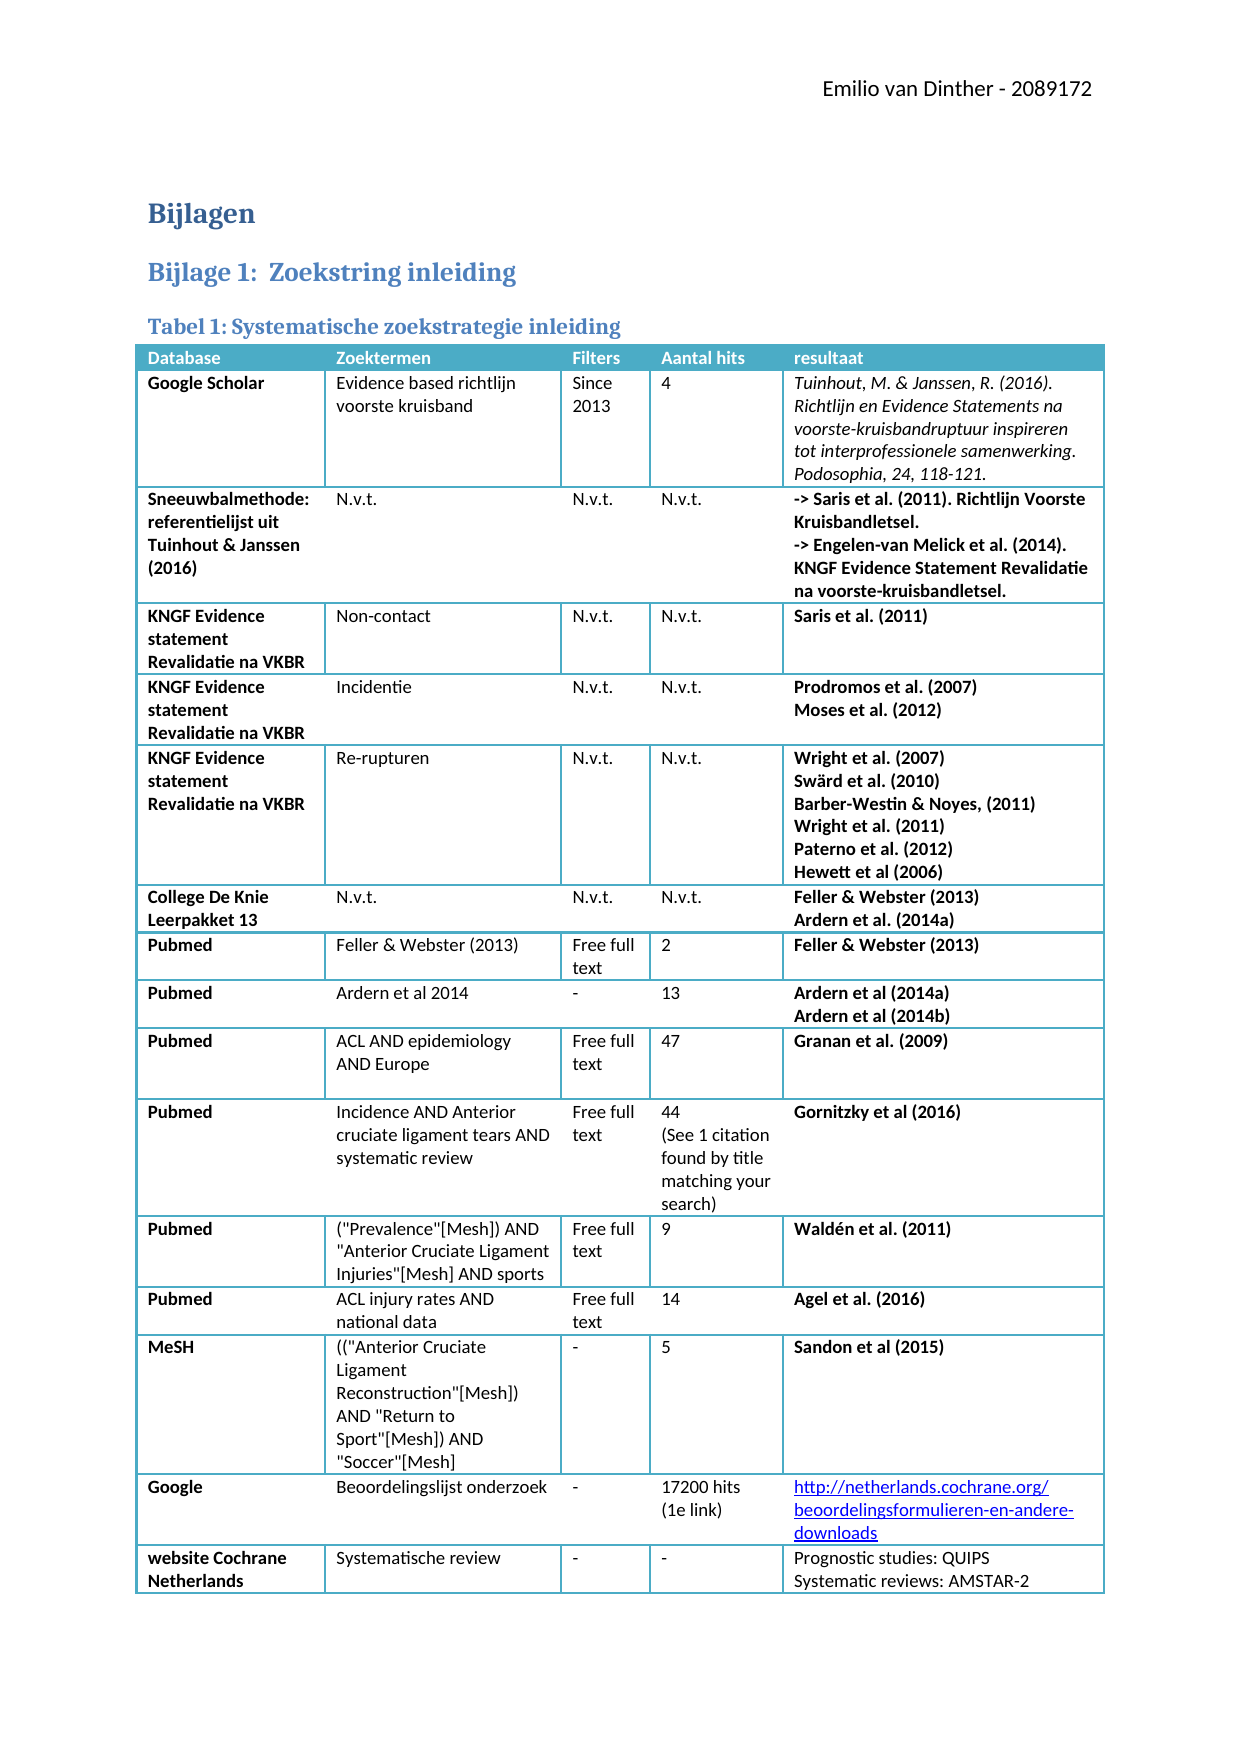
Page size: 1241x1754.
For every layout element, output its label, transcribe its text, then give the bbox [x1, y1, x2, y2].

table_cell Wright et al. (2007) Swärd et al. (2010) Barber-Westin & Noyes, (2011) Wright et al. (2011) Paterno et al. (2012) Hewett et al (2006) [784, 746, 1103, 883]
table_cell Tuinhout, M. & Janssen, R. (2016). Richtlijn en Evidence Statements na voorste-kruisbandruptuur inspireren tot interprofessionele samenwerking. Podosophia, 24, 118-121. [784, 371, 1103, 486]
table_cell Prognostic studies: QUIPS Systematic reviews: AMSTAR-2 [784, 1546, 1103, 1592]
table_cell Non-contact [326, 604, 560, 673]
table_cell 2 [651, 934, 782, 979]
table_cell Granan et al. (2009) [784, 1029, 1103, 1098]
table_cell KNGF Evidence statement Revalidatie na VKBR [138, 746, 324, 883]
table_cell - [562, 1546, 649, 1592]
table_cell Google [138, 1475, 325, 1544]
table_cell College De Knie Leerpakket 13 [138, 886, 325, 931]
table_cell Pubmed [138, 1288, 325, 1333]
table_cell 47 [651, 1029, 782, 1098]
table_cell N.v.t. [325, 488, 561, 602]
table_cell Free full text [562, 1029, 649, 1098]
table_cell Free full text [562, 1217, 649, 1286]
table_cell Feller & Webster (2013) [326, 934, 560, 979]
table_cell N.v.t. [562, 746, 649, 883]
table_header Zoektermen [325, 346, 561, 369]
table_cell ACL AND epidemiology AND Europe [326, 1029, 560, 1098]
table_cell MeSH [138, 1336, 324, 1473]
table_cell N.v.t. [651, 746, 782, 883]
table_cell - [561, 1475, 650, 1544]
table_cell (("Anterior Cruciate Ligament Reconstruction"[Mesh]) AND "Return to Sport"[Mesh]) AND "Soccer"[Mesh] [326, 1336, 560, 1473]
table_header Aantal hits [650, 346, 783, 369]
subtitle Bijlagen [148, 198, 1092, 231]
table_cell - [651, 1546, 782, 1592]
table_cell N.v.t. [651, 604, 782, 673]
table_cell Pubmed [138, 934, 324, 979]
subtitle Tabel 1: Systematische zoekstrategie inleiding [148, 314, 1092, 340]
table_cell ("Prevalence"[Mesh]) AND "Anterior Cruciate Ligament Injuries"[Mesh] AND sports [326, 1217, 560, 1286]
table_cell Ardern et al 2014 [325, 981, 561, 1027]
table_cell KNGF Evidence statement Revalidatie na VKBR [138, 604, 324, 673]
table_cell Free full text [561, 1100, 650, 1215]
table_cell Prodromos et al. (2007) Moses et al. (2012) [783, 675, 1103, 744]
table_cell 17200 hits (1e link) [650, 1475, 783, 1544]
table_cell - [562, 1336, 649, 1473]
table_cell 9 [651, 1217, 782, 1286]
subtitle Bijlage 1: Zoekstring inleiding [148, 257, 1092, 288]
table_cell ACL injury rates AND national data [325, 1288, 561, 1333]
table_cell Waldén et al. (2011) [784, 1217, 1103, 1286]
table_header resultaat [783, 346, 1103, 369]
table_cell Free full text [561, 1288, 650, 1333]
table_cell Since 2013 [562, 371, 649, 486]
table_cell 5 [651, 1336, 782, 1473]
table_cell N.v.t. [561, 488, 650, 602]
table_cell Saris et al. (2011) [784, 604, 1103, 673]
table_cell -> Saris et al. (2011). Richtlijn Voorste Kruisbandletsel. -> Engelen-van Melick et al. (2014). KNGF Evidence Statement Revalidatie na voorste-kruisbandletsel. [783, 488, 1103, 602]
table_cell 44 (See 1 citation found by title matching your search) [650, 1100, 783, 1215]
table_cell KNGF Evidence statement Revalidatie na VKBR [138, 675, 325, 744]
table_cell Gornitzky et al (2016) [783, 1100, 1103, 1215]
table_cell website Cochrane Netherlands [138, 1546, 324, 1592]
table_cell Ardern et al (2014a) Ardern et al (2014b) [783, 981, 1103, 1027]
table_cell N.v.t. [325, 886, 561, 931]
table_header Database [138, 346, 325, 369]
table_cell 4 [651, 371, 782, 486]
table_cell Sneeuwbalmethode: referentielijst uit Tuinhout & Janssen (2016) [138, 488, 325, 602]
table_cell Pubmed [138, 1029, 324, 1098]
table_cell Pubmed [138, 1217, 324, 1286]
table_cell 14 [650, 1288, 783, 1333]
table_header Filters [561, 346, 650, 369]
table_cell 13 [650, 981, 783, 1027]
table_cell Sandon et al (2015) [784, 1336, 1103, 1473]
table_cell Feller & Webster (2013) [784, 934, 1103, 979]
table_cell N.v.t. [562, 604, 649, 673]
table_cell Re-rupturen [326, 746, 560, 883]
table_cell N.v.t. [650, 488, 783, 602]
table_cell N.v.t. [561, 675, 650, 744]
table_cell Pubmed [138, 981, 325, 1027]
table_cell Incidentie [325, 675, 561, 744]
table_cell http://netherlands.cochrane.org/beoordelingsformulieren-en-andere-downloads [783, 1475, 1103, 1544]
table_cell Incidence AND Anterior cruciate ligament tears AND systematic review [325, 1100, 561, 1215]
table_cell - [561, 981, 650, 1027]
table_cell Free full text [562, 934, 649, 979]
table_cell N.v.t. [650, 886, 783, 931]
table_cell N.v.t. [650, 675, 783, 744]
table_cell Pubmed [138, 1100, 325, 1215]
table_cell Systematische review [326, 1546, 560, 1592]
table_cell Feller & Webster (2013) Ardern et al. (2014a) [783, 886, 1103, 931]
table_cell Agel et al. (2016) [783, 1288, 1103, 1333]
table_cell Evidence based richtlijn voorste kruisband [326, 371, 560, 486]
table_cell Google Scholar [138, 371, 324, 486]
table_cell N.v.t. [561, 886, 650, 931]
table_cell Beoordelingslijst onderzoek [325, 1475, 561, 1544]
